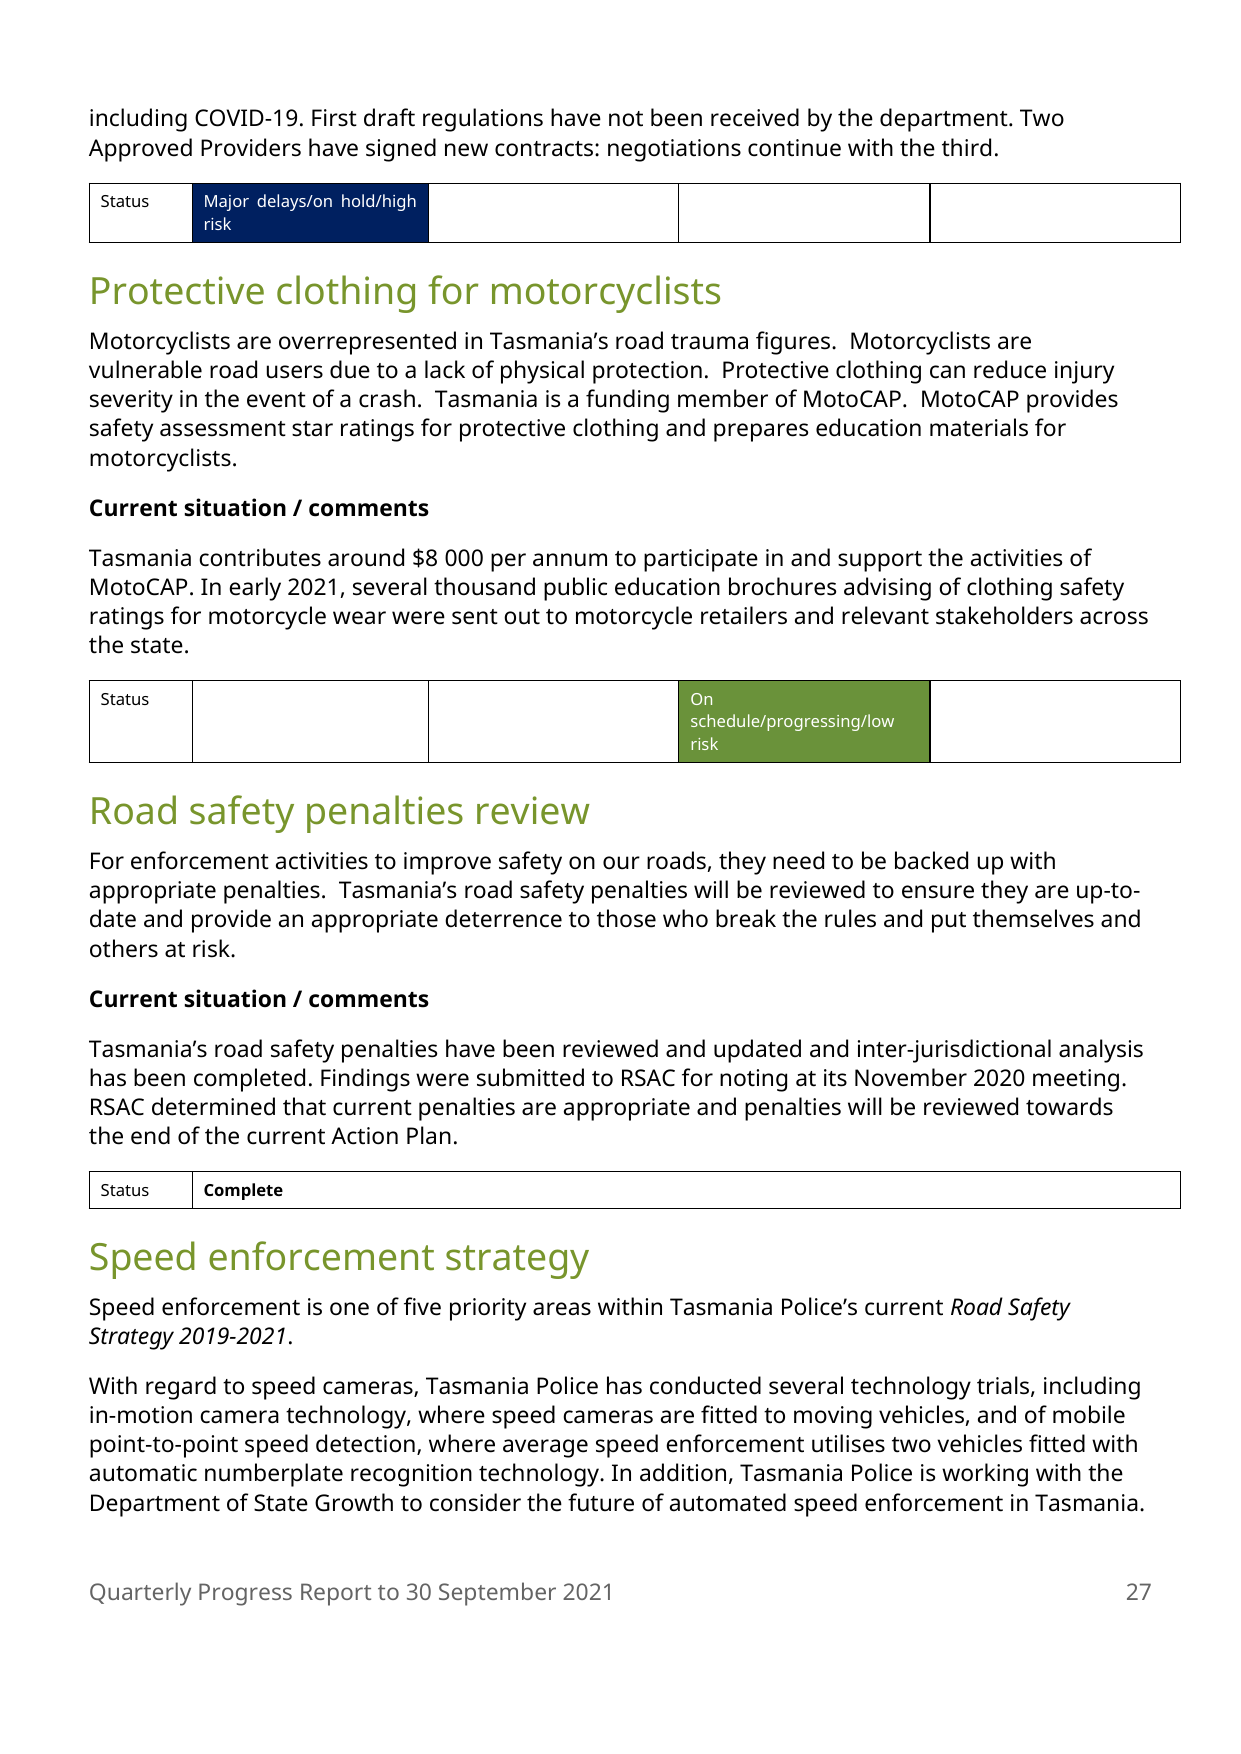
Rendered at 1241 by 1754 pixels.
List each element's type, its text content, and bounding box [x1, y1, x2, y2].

table_header Major delays/on hold/high risk [193, 184, 428, 242]
table_header [931, 681, 1180, 762]
table_header [429, 681, 678, 762]
text Tasmania’s road safety penalties have been reviewed and updated and inter-jurisdictional analysis has been completed. Findings were submitted to RSAC for noting at its November 2020 meeting. RSAC determined that current penalties are appropriate and penalties will be reviewed towards the end of the current Action Plan. [89, 1034, 1152, 1150]
table_header On schedule/progressing/low risk [679, 681, 929, 762]
table_header Status [90, 1172, 192, 1207]
table_header [429, 184, 678, 242]
text Current situation / comments [89, 984, 1152, 1013]
table_header [193, 681, 428, 762]
table_header Status [90, 184, 192, 242]
text Current situation / comments [89, 493, 1152, 522]
table_header Complete [193, 1172, 1180, 1207]
subtitle Speed enforcement strategy [89, 1233, 1152, 1279]
table_header [679, 184, 929, 242]
text Motorcyclists are overrepresented in Tasmania’s road trauma figures. Motorcyclists are vulnerable road users due to a lack of physical protection. Protective clothing can reduce injury severity in the event of a crash. Tasmania is a funding member of MotoCAP. MotoCAP provides safety assessment star ratings for protective clothing and prepares education materials for motorcyclists. [89, 326, 1152, 472]
subtitle Road safety penalties review [89, 788, 1152, 834]
text With regard to speed cameras, Tasmania Police has conducted several technology trials, including in-motion camera technology, where speed cameras are fitted to moving vehicles, and of mobile point-to-point speed detection, where average speed enforcement utilises two vehicles fitted with automatic numberplate recognition technology. In addition, Tasmania Police is working with the Department of State Growth to consider the future of automated speed enforcement in Tasmania. [89, 1371, 1152, 1517]
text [89, 103, 1152, 162]
table_header Status [90, 681, 192, 762]
text Tasmania contributes around $8 000 per annum to participate in and support the activities of MotoCAP. In early 2021, several thousand public education brochures advising of clothing safety ratings for motorcycle wear were sent out to motorcycle retailers and relevant stakeholders across the state. [89, 543, 1152, 659]
text For enforcement activities to improve safety on our roads, they need to be backed up with appropriate penalties. Tasmania’s road safety penalties will be reviewed to ensure they are up-to-date and provide an appropriate deterrence to those who break the rules and put themselves and others at risk. [89, 846, 1152, 963]
text Speed enforcement is one of five priority areas within Tasmania Police’s current Road Safety Strategy 2019-2021. [89, 1292, 1152, 1350]
subtitle Protective clothing for motorcyclists [89, 268, 1152, 313]
table_header [931, 184, 1180, 242]
